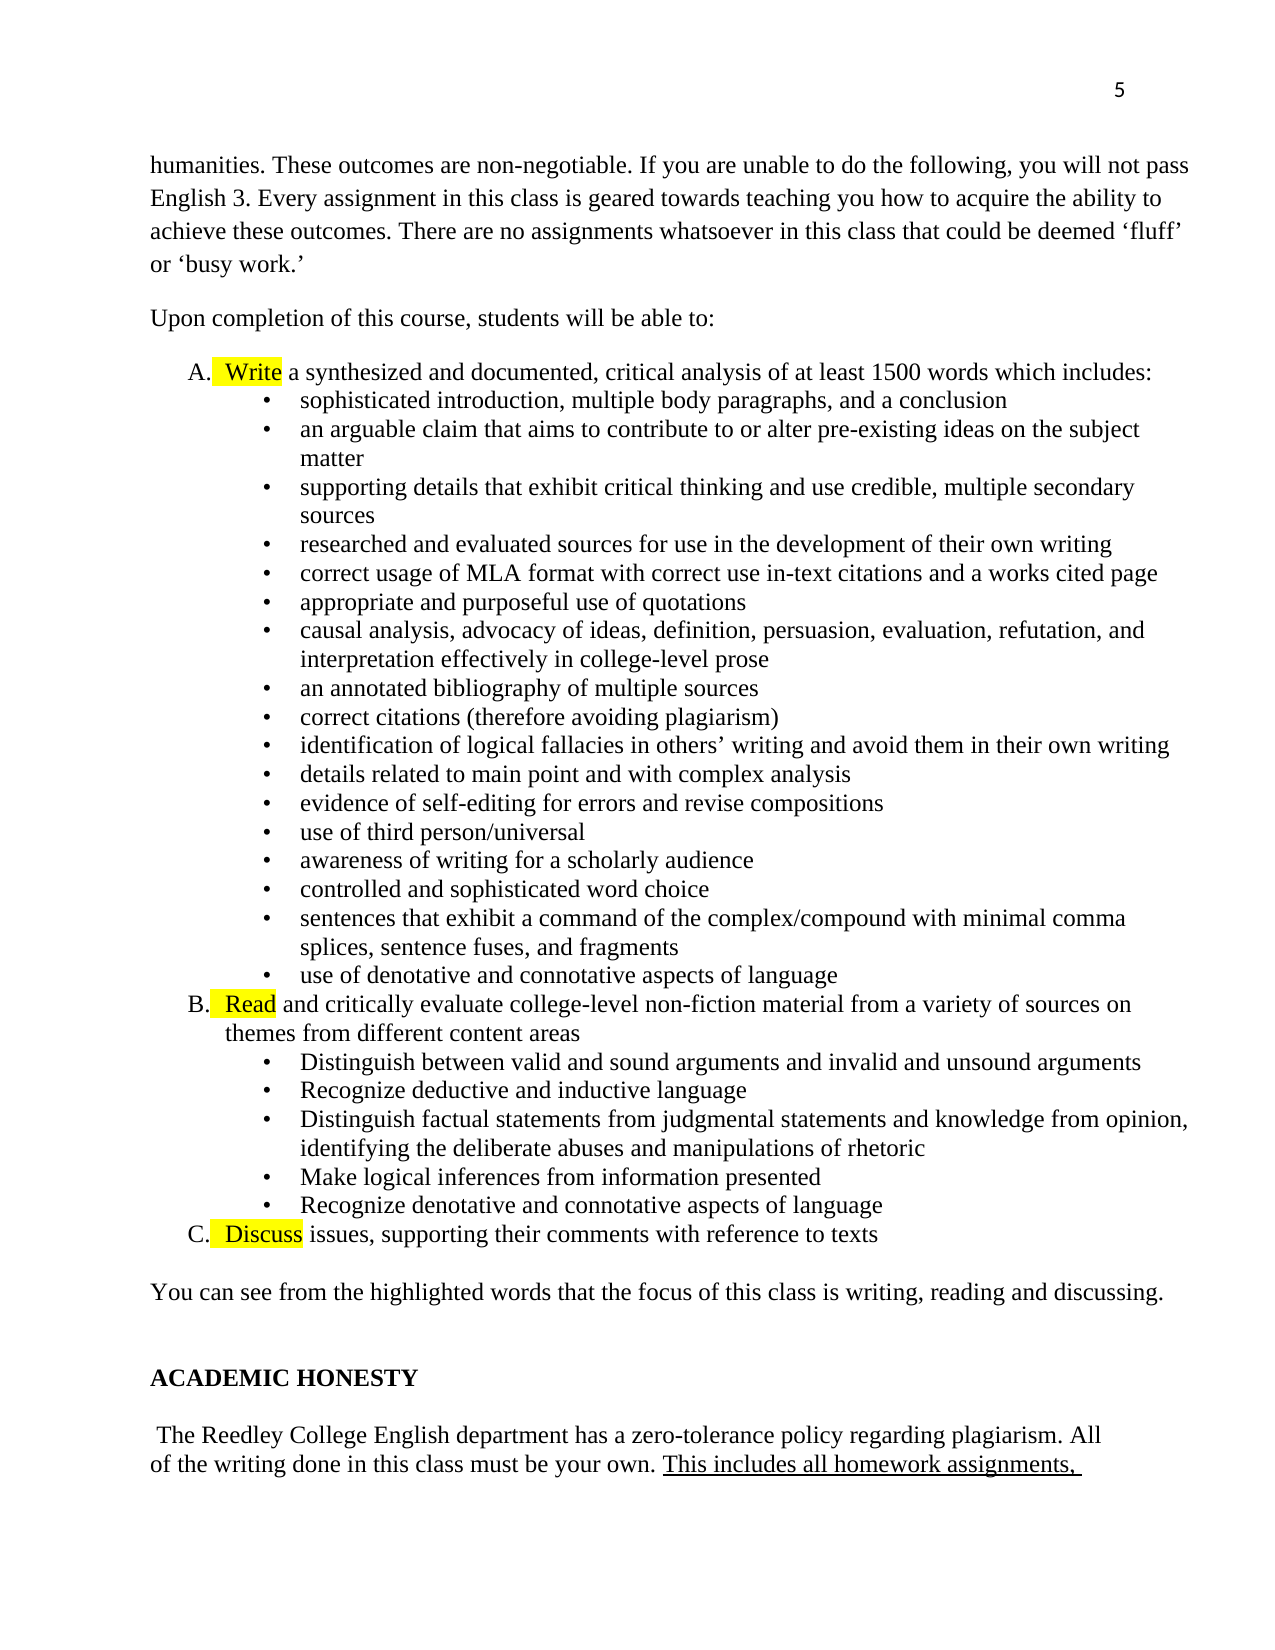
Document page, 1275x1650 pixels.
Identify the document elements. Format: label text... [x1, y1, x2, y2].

list supporting details that exhibit critical thinking and use credible, multiple secondary sources [262, 472, 1200, 529]
list appropriate and purposeful use of quotations [262, 587, 1200, 616]
list identification of logical fallacies in others’ writing and avoid them in their own writing [262, 731, 1200, 759]
list details related to main point and with complex analysis [262, 759, 1200, 788]
list sophisticated introduction, multiple body paragraphs, and a conclusion [262, 386, 1200, 414]
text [150, 150, 1200, 278]
list Recognize denotative and connotative aspects of language [262, 1191, 1200, 1219]
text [150, 1421, 1125, 1478]
list Discuss issues, supporting their comments with reference to texts [303, 1219, 1200, 1248]
list Make logical inferences from information presented [262, 1162, 1200, 1191]
list controlled and sophisticated word choice [262, 874, 1200, 903]
list Read and critically evaluate college-level non-fiction material from a variety of sources on themes from different content areas [187, 989, 1200, 1047]
text You can see from the highlighted words that the focus of this class is writing, reading and discussing. [150, 1277, 1200, 1306]
list Distinguish factual statements from judgmental statements and knowledge from opinion, identifying the deliberate abuses and manipulations of rhetoric [262, 1104, 1200, 1162]
list correct usage of MLA format with correct use in-text citations and a works cited page [262, 558, 1200, 587]
list use of denotative and connotative aspects of language [262, 961, 1200, 989]
list Distinguish between valid and sound arguments and invalid and unsound arguments [262, 1047, 1200, 1076]
list sentences that exhibit a command of the complex/compound with minimal comma splices, sentence fuses, and fragments [262, 903, 1200, 961]
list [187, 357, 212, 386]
list use of third person/universal [262, 817, 1200, 846]
list correct citations (therefore avoiding plagiarism) [262, 702, 1200, 731]
list causal analysis, advocacy of ideas, definition, persuasion, evaluation, refutation, and interpretation effectively in college-level prose [262, 616, 1200, 673]
list awareness of writing for a scholarly audience [262, 846, 1200, 874]
list Write a synthesized and documented, critical analysis of at least 1500 words which includes: [282, 357, 1200, 386]
text ACADEMIC HONESTY [150, 1363, 1125, 1392]
list an annotated bibliography of multiple sources [262, 673, 1200, 702]
text Upon completion of this course, students will be able to: [150, 303, 1200, 332]
list Recognize deductive and inductive language [262, 1076, 1200, 1104]
list researched and evaluated sources for use in the development of their own writing [262, 529, 1200, 558]
list evidence of self-editing for errors and revise compositions [262, 788, 1200, 817]
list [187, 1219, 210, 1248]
list an arguable claim that aims to contribute to or alter pre-existing ideas on the subject matter [262, 414, 1200, 472]
